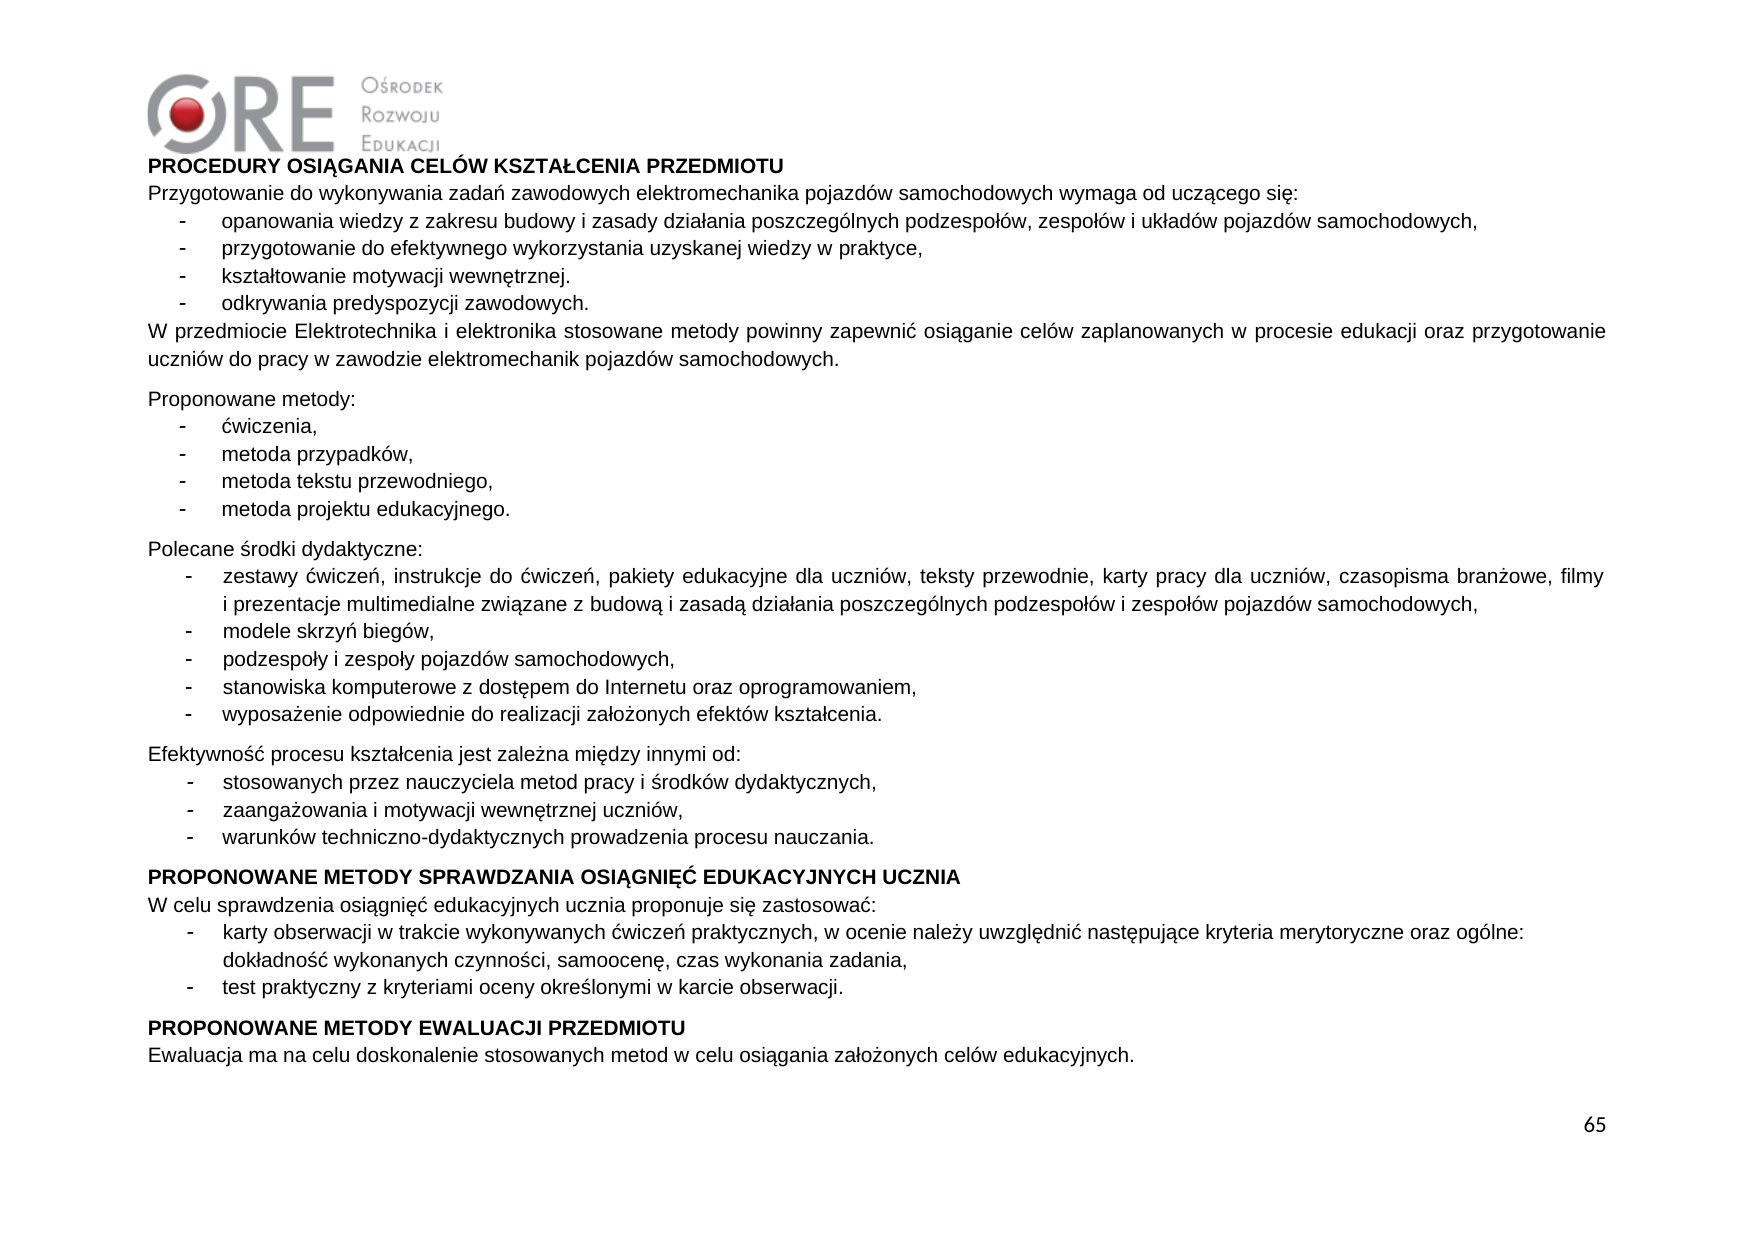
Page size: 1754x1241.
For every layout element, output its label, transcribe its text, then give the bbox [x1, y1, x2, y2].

list warunków techniczno-dydaktycznych prowadzenia procesu nauczania. [185, 825, 1606, 849]
text Efektywność procesu kształcenia jest zależna między innymi od: [148, 742, 1606, 766]
text W celu sprawdzenia osiągnięć edukacyjnych ucznia proponuje się zastosować: [148, 893, 1606, 917]
list karty obserwacji w trakcie wykonywanych ćwiczeń praktycznych, w ocenie należy uwzględnić następujące kryteria merytoryczne oraz ogólne: dokładność wykonanych czynności, samoocenę, czas wykonania zadania, [185, 920, 1606, 972]
list przygotowanie do efektywnego wykorzystania uzyskanej wiedzy w praktyce, [177, 236, 1606, 260]
list zestawy ćwiczeń, instrukcje do ćwiczeń, pakiety edukacyjne dla uczniów, teksty przewodnie, karty pracy dla uczniów, czasopisma branżowe, filmy i prezentacje multimedialne związane z budową i zasadą działania poszczególnych podzespołów i zespołów pojazdów samochodowych, [185, 564, 1606, 616]
list metoda przypadków, [177, 441, 1606, 466]
list stosowanych przez nauczyciela metod pracy i środków dydaktycznych, [185, 770, 1606, 794]
list stanowiska komputerowe z dostępem do Internetu oraz oprogramowaniem, [185, 674, 1606, 699]
text PROCEDURY OSIĄGANIA CELÓW KSZTAŁCENIA PRZEDMIOTU [148, 153, 1606, 177]
text Proponowane metody: [148, 386, 1606, 410]
list test praktyczny z kryteriami oceny określonymi w karcie obserwacji. [185, 975, 1606, 999]
list zaangażowania i motywacji wewnętrznej uczniów, [185, 797, 1606, 821]
text Ewaluacja ma na celu doskonalenie stosowanych metod w celu osiągania założonych celów edukacyjnych. [148, 1043, 1606, 1067]
list podzespoły i zespoły pojazdów samochodowych, [185, 647, 1606, 671]
list wyposażenie odpowiednie do realizacji założonych efektów kształcenia. [185, 702, 1606, 726]
text Polecane środki dydaktyczne: [148, 537, 1606, 561]
text PROPONOWANE METODY SPRAWDZANIA OSIĄGNIĘĆ EDUKACYJNYCH UCZNIA [148, 865, 1606, 889]
text Przygotowanie do wykonywania zadań zawodowych elektromechanika pojazdów samochodowych wymaga od uczącego się: [148, 181, 1606, 205]
list modele skrzyń biegów, [185, 619, 1606, 643]
text W przedmiocie Elektrotechnika i elektronika stosowane metody powinny zapewnić osiąganie celów zaplanowanych w procesie edukacji oraz przygotowanie uczniów do pracy w zawodzie elektromechanik pojazdów samochodowych. [148, 319, 1606, 370]
list opanowania wiedzy z zakresu budowy i zasady działania poszczególnych podzespołów, zespołów i układów pojazdów samochodowych, [177, 208, 1606, 232]
list kształtowanie motywacji wewnętrznej. [177, 264, 1606, 288]
list metoda projektu edukacyjnego. [177, 497, 1606, 521]
list odkrywania predyspozycji zawodowych. [177, 291, 1606, 315]
list metoda tekstu przewodniego, [177, 469, 1606, 493]
text PROPONOWANE METODY EWALUACJI PRZEDMIOTU [148, 1015, 1606, 1039]
list ćwiczenia, [177, 414, 1606, 438]
picture [147, 73, 443, 154]
